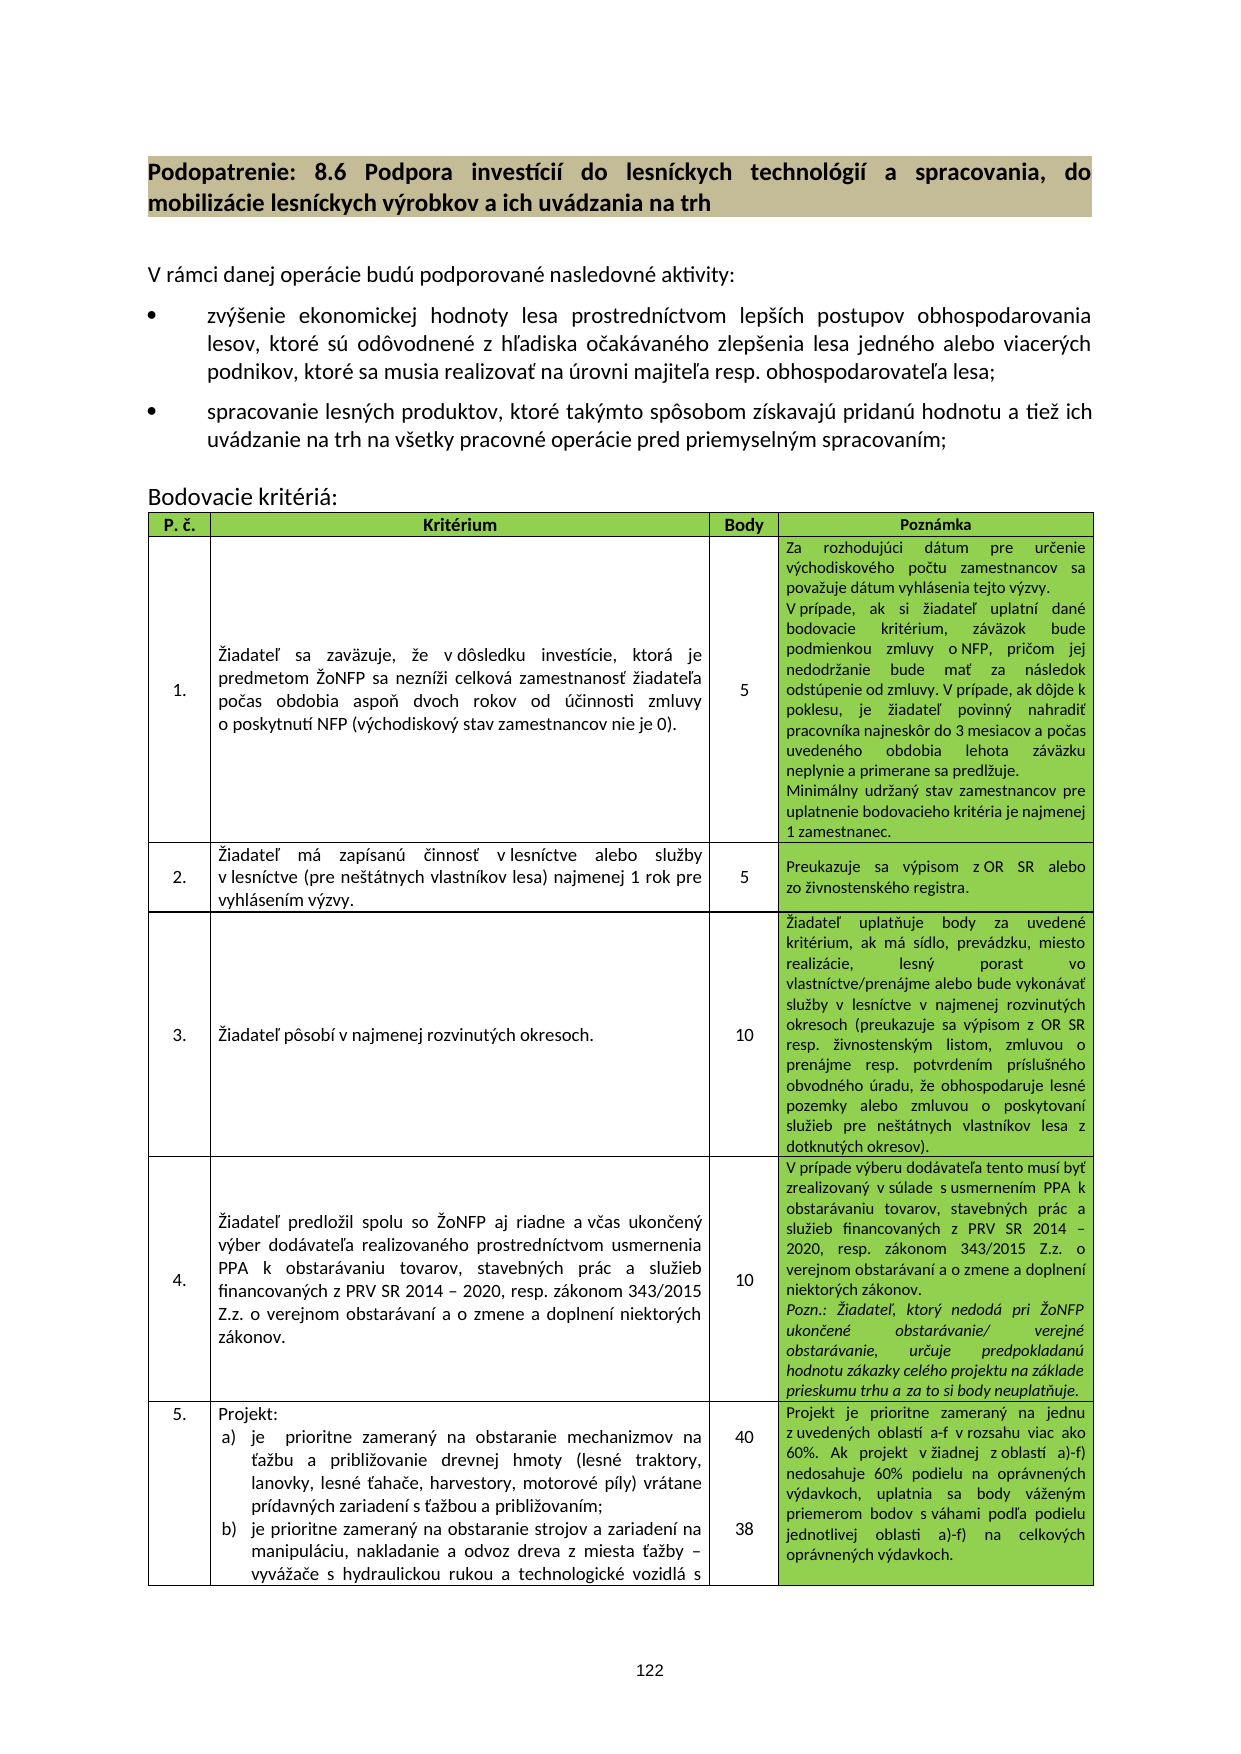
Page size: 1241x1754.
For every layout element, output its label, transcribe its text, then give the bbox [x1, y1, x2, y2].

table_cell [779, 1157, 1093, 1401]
subtitle Podopatrenie: 8.6 Podpora investícií do lesníckych technológií a spracovania, do mobilizácie lesníckych výrobkov a ich uvádzania na trh [148, 156, 1092, 217]
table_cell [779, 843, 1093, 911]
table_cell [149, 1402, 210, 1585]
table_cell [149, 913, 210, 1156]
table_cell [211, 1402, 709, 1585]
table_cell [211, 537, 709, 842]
list spracovanie lesných produktov, ktoré takýmto spôsobom získavajú pridanú hodnotu a tiež ich uvádzanie na trh na všetky pracovné operácie pred priemyselným spracovaním; [148, 397, 1092, 453]
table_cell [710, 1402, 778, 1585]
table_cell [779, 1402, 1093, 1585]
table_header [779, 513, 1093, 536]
text Bodovacie kritériá: [148, 481, 1092, 512]
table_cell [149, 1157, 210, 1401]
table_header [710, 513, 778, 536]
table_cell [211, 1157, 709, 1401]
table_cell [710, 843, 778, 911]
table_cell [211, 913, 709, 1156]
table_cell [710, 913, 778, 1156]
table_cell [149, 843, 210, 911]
list zvýšenie ekonomickej hodnoty lesa prostredníctvom lepších postupov obhospodarovania lesov, ktoré sú odôvodnené z hľadiska očakávaného zlepšenia lesa jedného alebo viacerých podnikov, ktoré sa musia realizovať na úrovni majiteľa resp. obhospodarovateľa lesa; [148, 301, 1092, 385]
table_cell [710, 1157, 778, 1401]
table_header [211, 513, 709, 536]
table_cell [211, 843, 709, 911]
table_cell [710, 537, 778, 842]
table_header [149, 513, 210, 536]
text V rámci danej operácie budú podporované nasledovné aktivity: [148, 260, 1092, 288]
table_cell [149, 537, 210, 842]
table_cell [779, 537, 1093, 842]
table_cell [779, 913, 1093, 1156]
